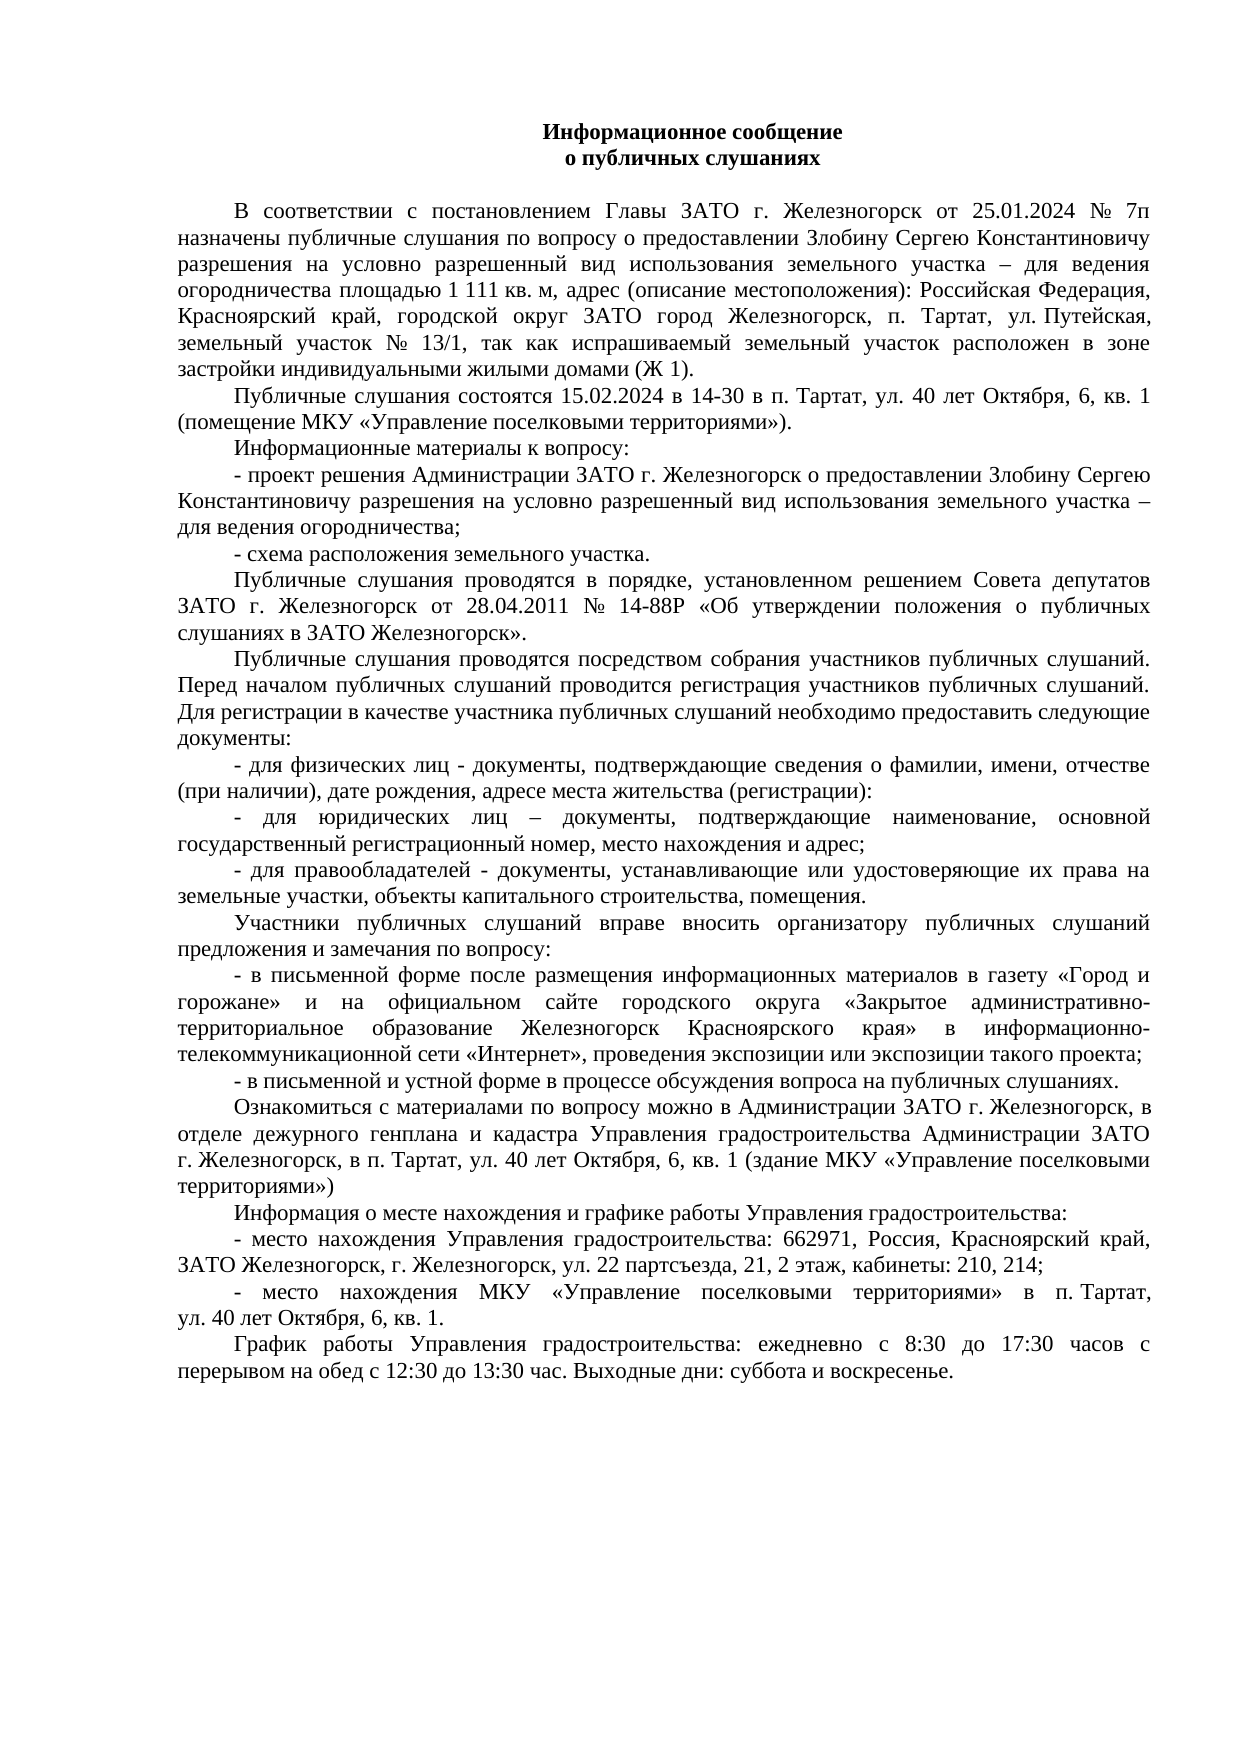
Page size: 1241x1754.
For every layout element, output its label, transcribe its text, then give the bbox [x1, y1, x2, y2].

text - место нахождения Управления градостроительства: 662971, Россия, Красноярский край, ЗАТО Железногорск, г. Железногорск, ул. 22 партсъезда, 21, 2 этаж, кабинеты: 210, 214; [177, 1225, 1152, 1278]
text Информационное сообщение [177, 118, 1152, 144]
text Ознакомиться с материалами по вопросу можно в Администрации ЗАТО г. Железногорск, в отделе дежурного генплана и кадастра Управления градостроительства Администрации ЗАТО г. Железногорск, в п. Тартат, ул. 40 лет Октября, 6, кв. 1 (здание МКУ «Управление поселковыми территориями») [177, 1093, 1152, 1199]
text - в письменной форме после размещения информационных материалов в газету «Город и горожане» и на официальном сайте городского округа «Закрытое административно-территориальное образование Железногорск Красноярского края» в информационно-телекоммуникационной сети «Интернет», проведения экспозиции или экспозиции такого проекта; [177, 961, 1152, 1067]
text Информационные материалы к вопросу: [177, 434, 1152, 461]
text - для физических лиц - документы, подтверждающие сведения о фамилии, имени, отчестве (при наличии), дате рождения, адресе места жительства (регистрации): [177, 751, 1152, 803]
text Участники публичных слушаний вправе вносить организатору публичных слушаний предложения и замечания по вопросу: [177, 909, 1152, 961]
text Публичные слушания проводятся в порядке, установленном решением Совета депутатов ЗАТО г. Железногорск от 28.04.2011 № 14-88Р «Об утверждении положения о публичных слушаниях в ЗАТО Железногорск». [177, 566, 1152, 645]
text - место нахождения МКУ «Управление поселковыми территориями» в п. Тартат, ул. 40 лет Октября, 6, кв. 1. [177, 1278, 1152, 1330]
text Информация о месте нахождения и графике работы Управления градостроительства: [177, 1199, 1152, 1225]
text - проект решения Администрации ЗАТО г. Железногорск о предоставлении Злобину Сергею Константиновичу разрешения на условно разрешенный вид использования земельного участка – для ведения огородничества; [177, 461, 1152, 540]
text График работы Управления градостроительства: ежедневно с 8:30 до 17:30 часов с перерывом на обед с 12:30 до 13:30 час. Выходные дни: суббота и воскресенье. [177, 1330, 1152, 1383]
text Публичные слушания проводятся посредством собрания участников публичных слушаний. Перед началом публичных слушаний проводится регистрация участников публичных слушаний. Для регистрации в качестве участника публичных слушаний необходимо предоставить следующие документы: [177, 645, 1152, 751]
text - для правообладателей - документы, устанавливающие или удостоверяющие их права на земельные участки, объекты капитального строительства, помещения. [177, 856, 1152, 909]
text - в письменной и устной форме в процессе обсуждения вопроса на публичных слушаниях. [177, 1067, 1152, 1093]
text - схема расположения земельного участка. [177, 540, 1152, 566]
text о публичных слушаниях [177, 144, 1152, 171]
text - для юридических лиц – документы, подтверждающие наименование, основной государственный регистрационный номер, место нахождения и адрес; [177, 803, 1152, 856]
text Публичные слушания состоятся 15.02.2024 в 14-30 в п. Тартат, ул. 40 лет Октября, 6, кв. 1 (помещение МКУ «Управление поселковыми территориями»). [177, 382, 1152, 434]
text В соответствии с постановлением Главы ЗАТО г. Железногорск от 25.01.2024 № 7п назначены публичные слушания по вопросу о предоставлении Злобину Сергею Константиновичу разрешения на условно разрешенный вид использования земельного участка – для ведения огородничества площадью 1 111 кв. м, адрес (описание местоположения): Российская Федерация, Красноярский край, городской округ ЗАТО город Железногорск, п. Тартат, ул. Путейская, земельный участок № 13/1, так как испрашиваемый земельный участок расположен в зоне застройки индивидуальными жилыми домами (Ж 1). [177, 197, 1152, 382]
